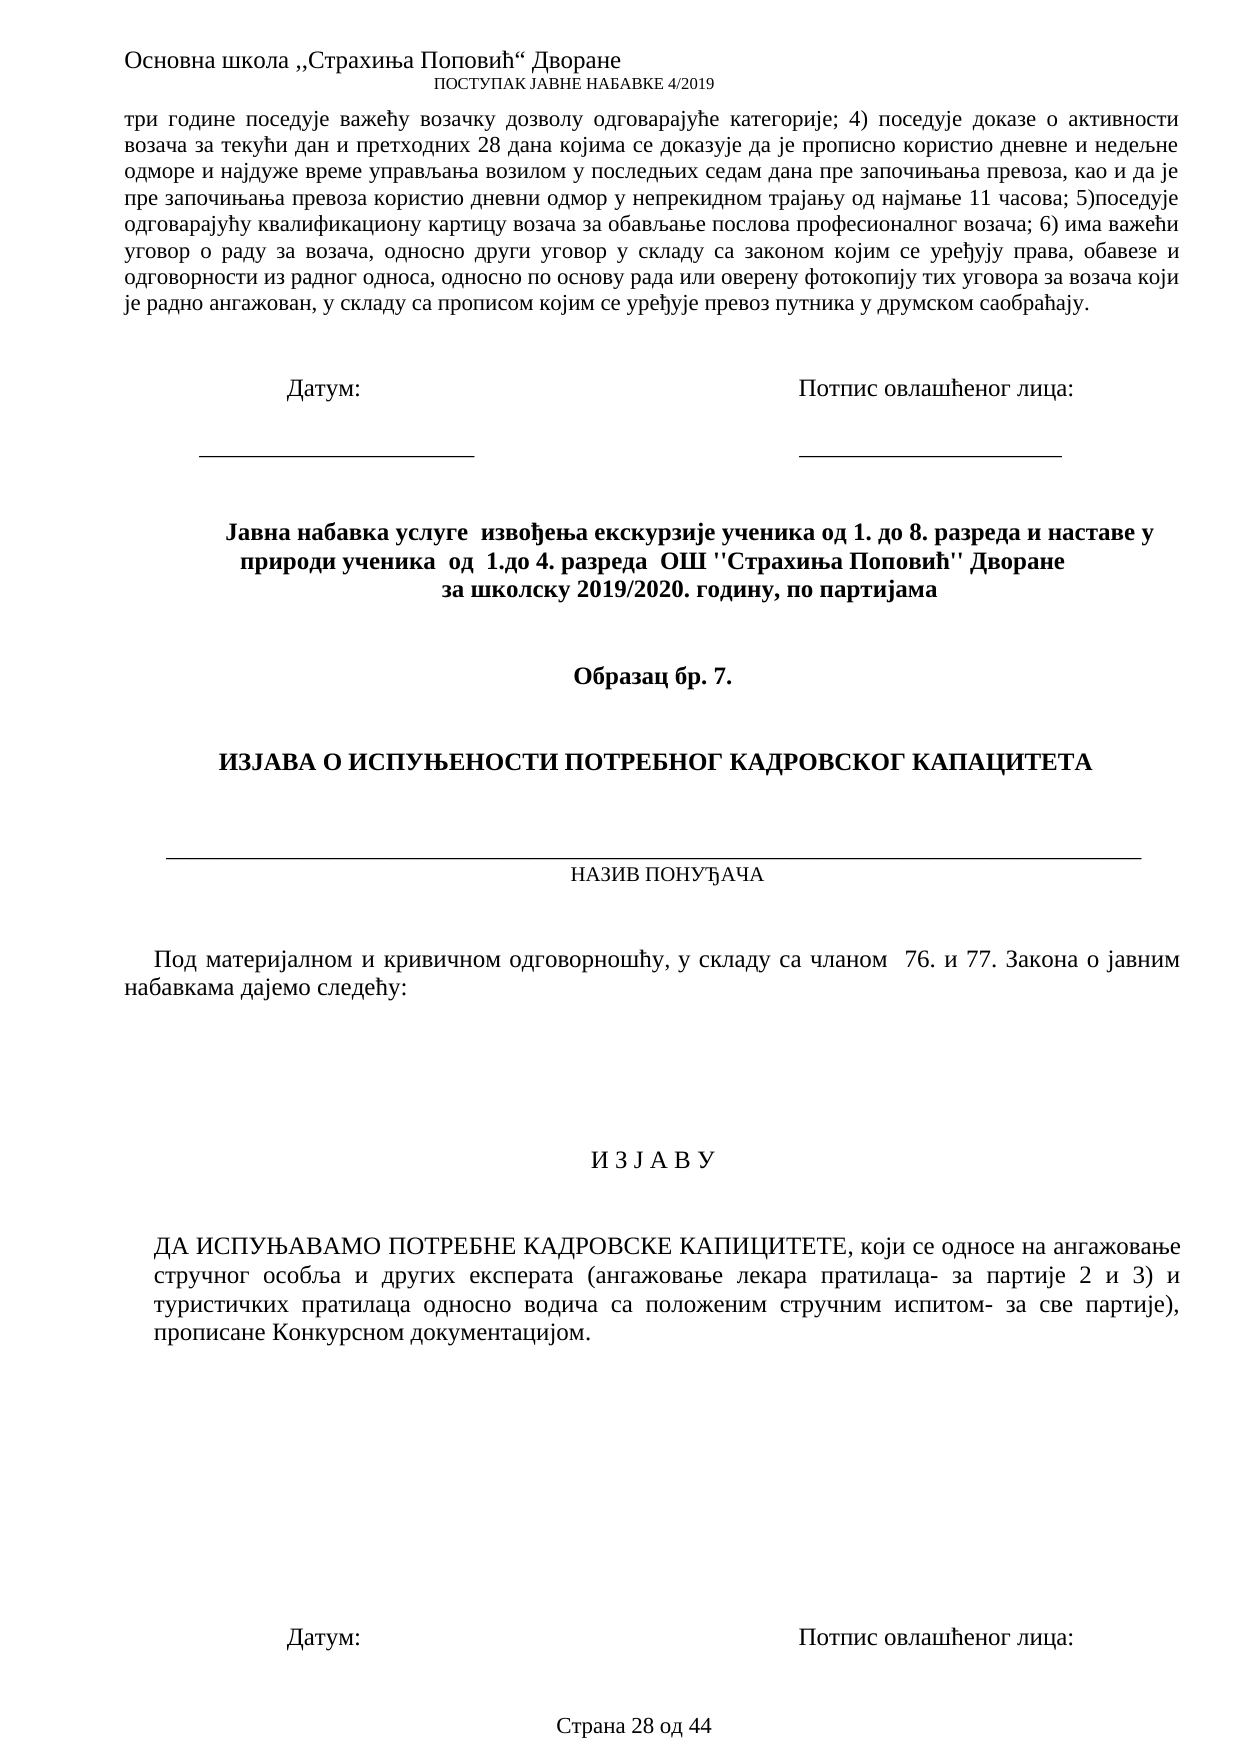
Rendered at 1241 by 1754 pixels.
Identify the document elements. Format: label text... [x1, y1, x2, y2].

text ______________________ _____________________ [162, 431, 1181, 459]
text Датум: Потпис овлашћеног лица: [162, 373, 1181, 402]
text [124, 105, 1181, 316]
text И З Ј А В У [124, 1145, 1181, 1174]
text Јавна набавка услуге извођења екскурзије ученика од 1. до 8. разреда и наставе у природи ученика од 1.до 4. разреда ОШ ''Страхиња Поповић'' Дворане [124, 517, 1181, 574]
text Датум: Потпис овлашћеног лица: [162, 1622, 1181, 1650]
list Образац бр. 7. [124, 661, 1181, 689]
text за школску 2019/2020. годину, по партијама [124, 574, 1181, 603]
text ______________________________________________________________________________ [154, 833, 1181, 862]
text ДА ИСПУЊАВАМО ПОТРЕБНЕ КАДРОВСКЕ КАПИЦИТЕТЕ, који се односе на ангажовање стручног особља и других експерата (ангажовање лекара пратилаца- за партије 2 и 3) и туристичких пратилаца односно водича са положеним стручним испитом- за све партије), прописане Конкурсном документацијом. [154, 1231, 1181, 1346]
text Под материјалном и кривичном одговорношћу, у складу са чланом 76. и 77. Закона о јавним набавкама дајемо следећу: [124, 944, 1181, 1001]
subtitle ИЗЈАВА О ИСПУЊЕНОСТИ ПОТРЕБНОГ КАДРОВСКОГ КАПАЦИТЕТА [124, 747, 1181, 776]
text НАЗИВ ПОНУЂАЧА [154, 862, 1181, 886]
